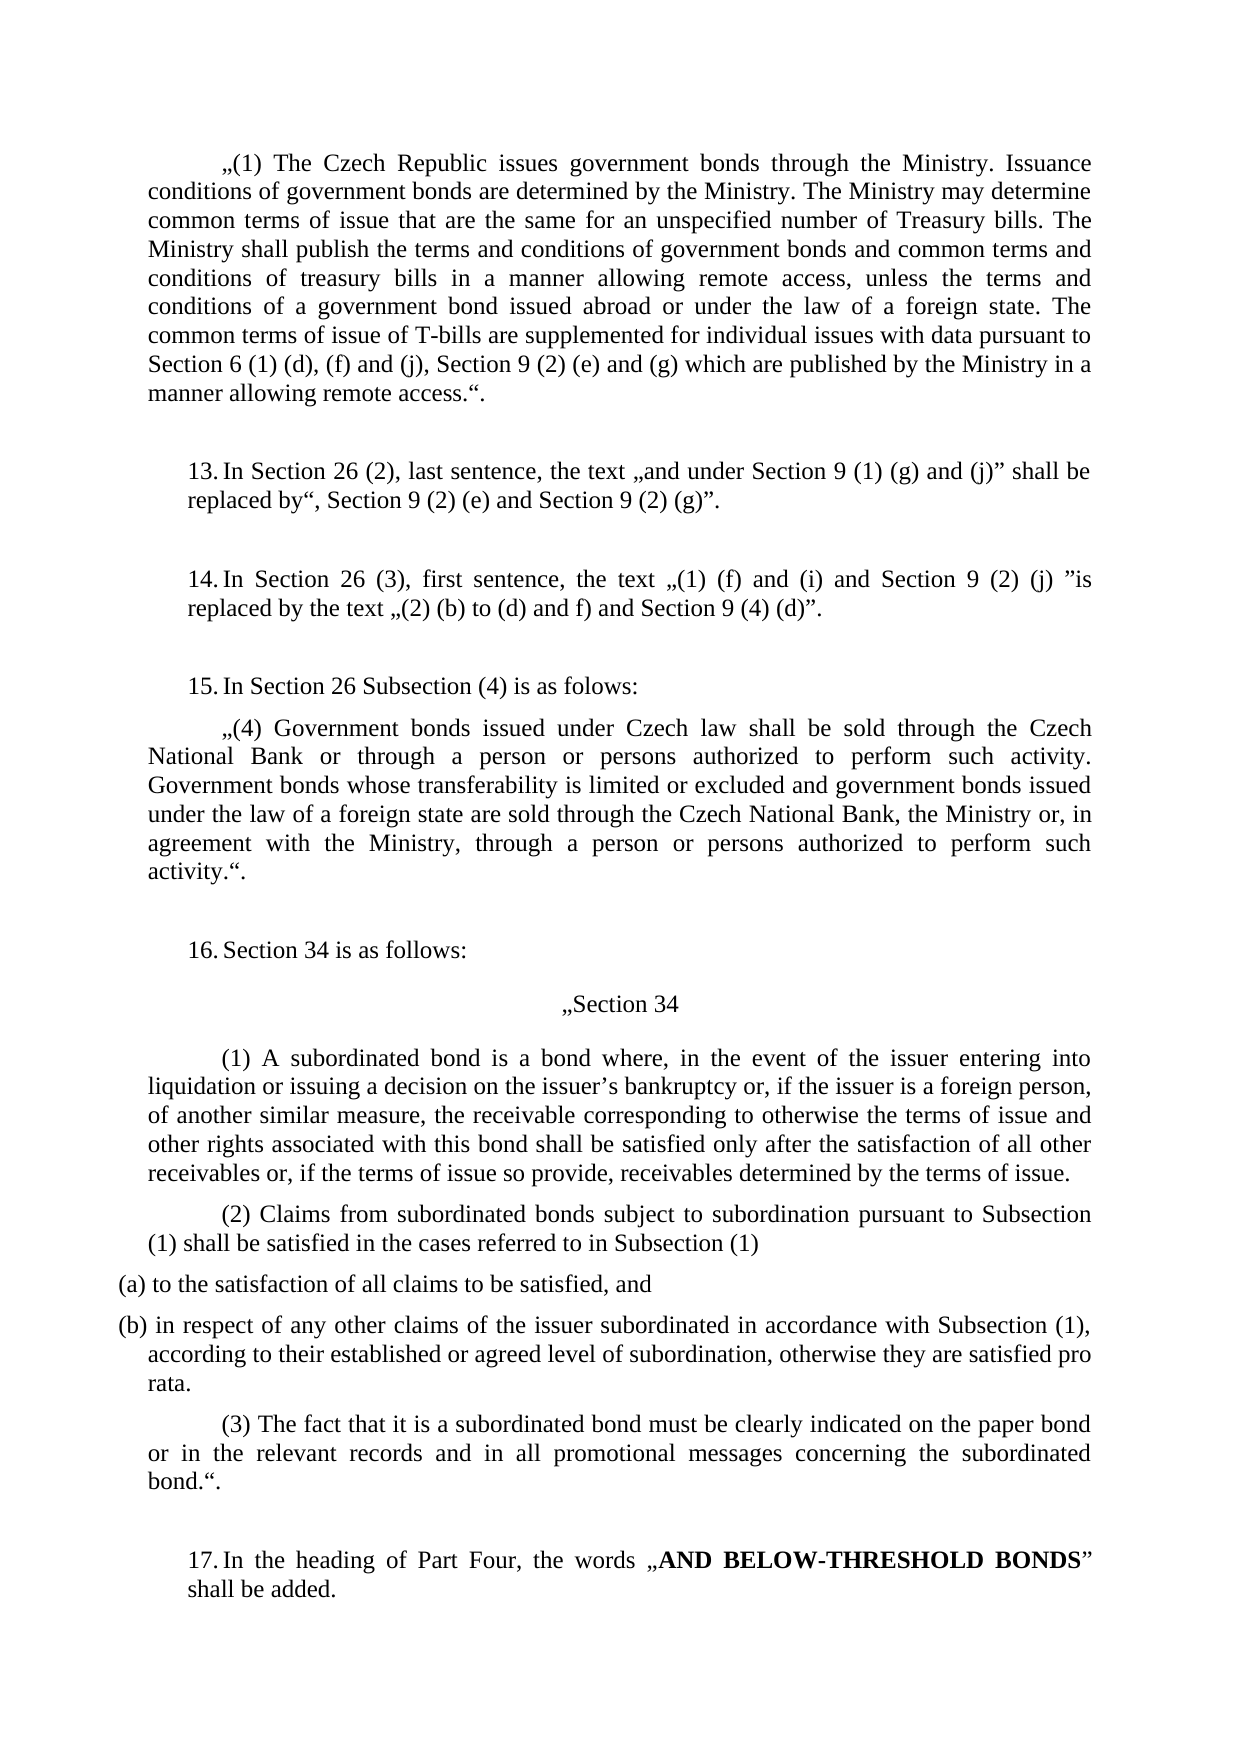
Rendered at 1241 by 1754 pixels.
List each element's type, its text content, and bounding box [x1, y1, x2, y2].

text (b) in respect of any other claims of the issuer subordinated in accordance with Subsection (1), according to their established or agreed level of subordination, otherwise they are satisfied pro rata. [118, 1310, 1093, 1396]
text „Section 34 [148, 989, 1093, 1018]
list In the heading of Part Four, the words „AND BELOW-THRESHOLD BONDS” shall be added. [187, 1545, 1093, 1603]
text (a) to the satisfaction of all claims to be satisfied, and [118, 1269, 1093, 1298]
text (3) The fact that it is a subordinated bond must be clearly indicated on the paper bond or in the relevant records and in all promotional messages concerning the subordinated bond.“. [148, 1409, 1093, 1495]
text „(4) Government bonds issued under Czech law shall be sold through the Czech National Bank or through a person or persons authorized to perform such activity. Government bonds whose transferability is limited or excluded and government bonds issued under the law of a foreign state are sold through the Czech National Bank, the Ministry or, in agreement with the Ministry, through a person or persons authorized to perform such activity.“. [148, 713, 1093, 885]
list Section 34 is as follows: [187, 935, 1093, 964]
list In Section 26 (2), last sentence, the text „and under Section 9 (1) (g) and (j)” shall be replaced by“, Section 9 (2) (e) and Section 9 (2) (g)”. [187, 456, 1093, 514]
text (1) A subordinated bond is a bond where, in the event of the issuer entering into liquidation or issuing a decision on the issuer’s bankruptcy or, if the issuer is a foreign person, of another similar measure, the receivable corresponding to otherwise the terms of issue and other rights associated with this bond shall be satisfied only after the satisfaction of all other receivables or, if the terms of issue so provide, receivables determined by the terms of issue. [148, 1043, 1093, 1186]
text „(1) The Czech Republic issues government bonds through the Ministry. Issuance conditions of government bonds are determined by the Ministry. The Ministry may determine common terms of issue that are the same for an unspecified number of Treasury bills. The Ministry shall publish the terms and conditions of government bonds and common terms and conditions of treasury bills in a manner allowing remote access, unless the terms and conditions of a government bond issued abroad or under the law of a foreign state. The common terms of issue of T-bills are supplemented for individual issues with data pursuant to Section 6 (1) (d), (f) and (j), Section 9 (2) (e) and (g) which are published by the Ministry in a manner allowing remote access.“. [148, 148, 1093, 406]
list In Section 26 (3), first sentence, the text „(1) (f) and (i) and Section 9 (2) (j) ”is replaced by the text „(2) (b) to (d) and f) and Section 9 (4) (d)”. [187, 564, 1093, 621]
list In Section 26 Subsection (4) is as folows: [187, 671, 1093, 700]
text (2) Claims from subordinated bonds subject to subordination pursuant to Subsection (1) shall be satisfied in the cases referred to in Subsection (1) [148, 1199, 1093, 1256]
